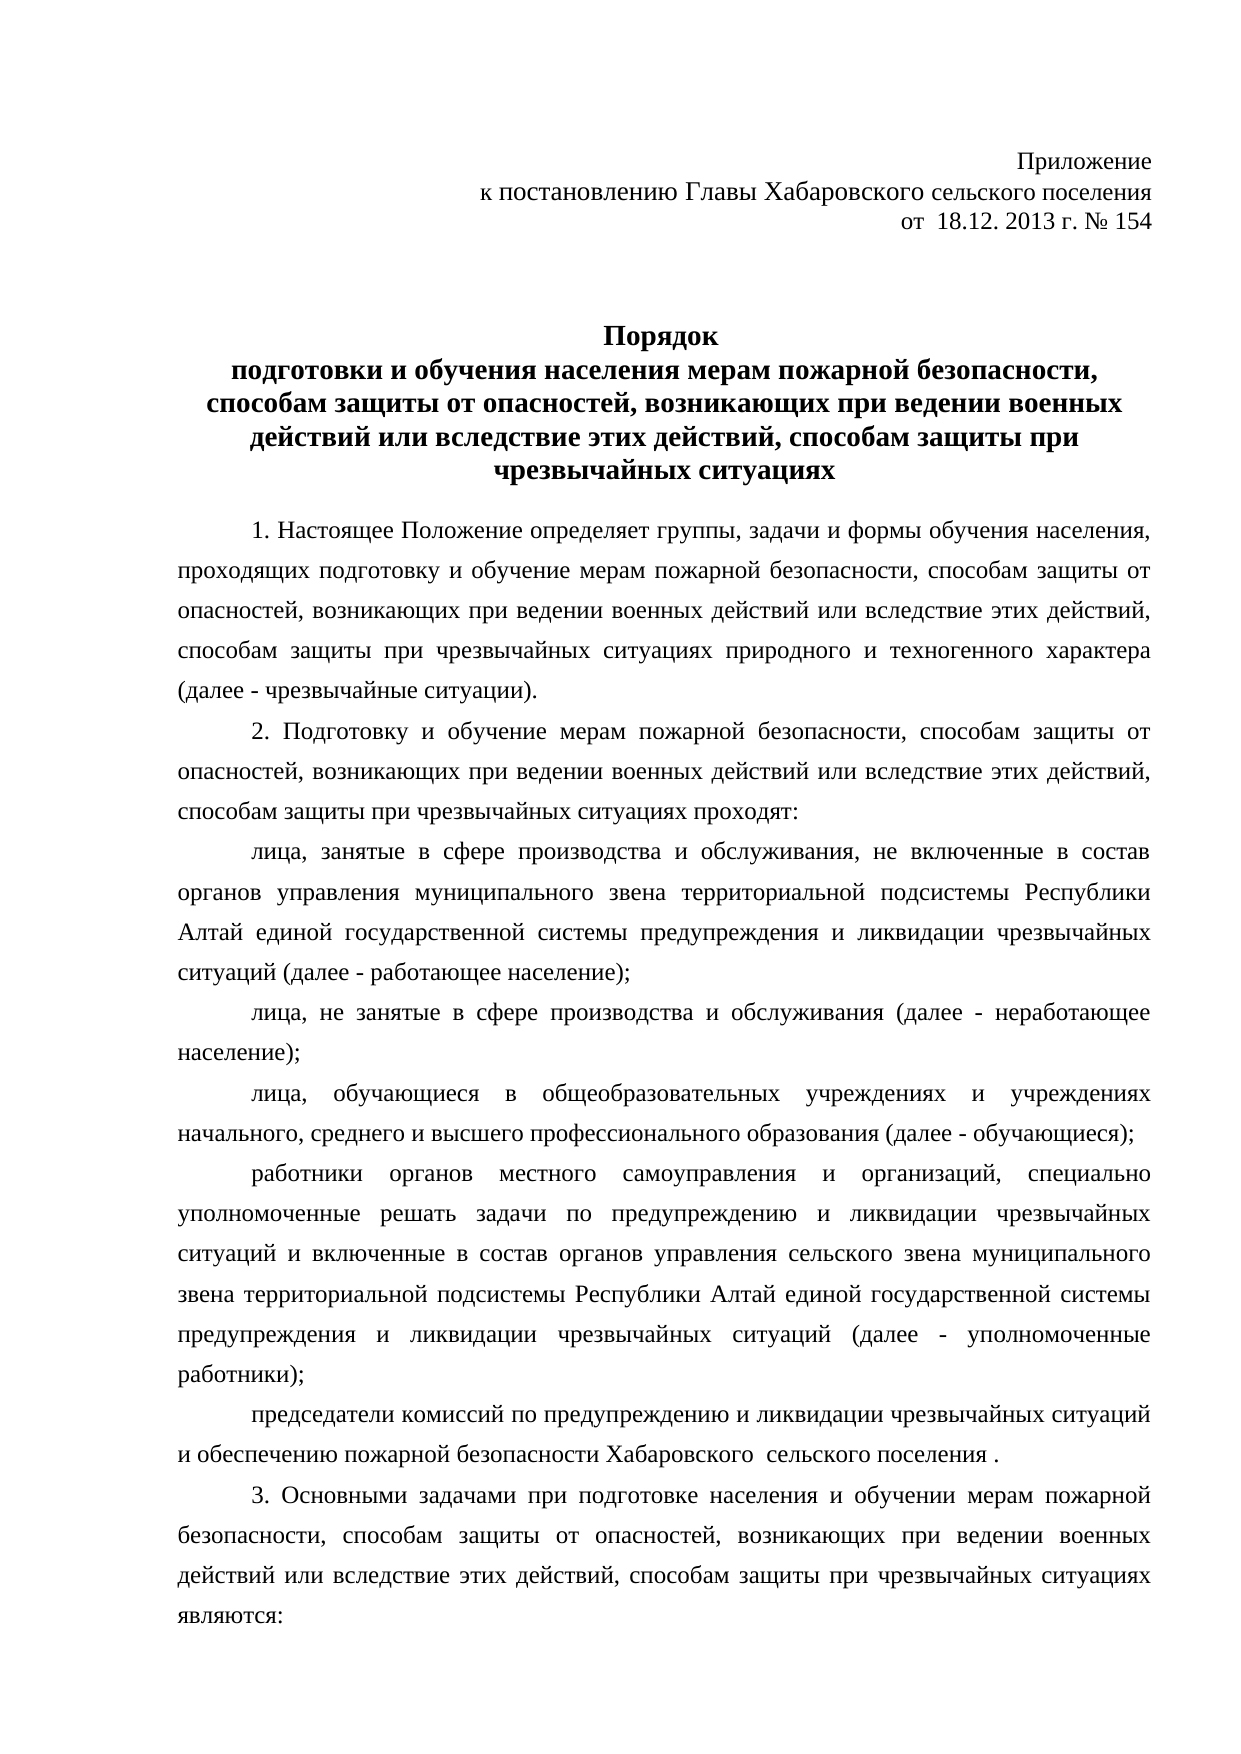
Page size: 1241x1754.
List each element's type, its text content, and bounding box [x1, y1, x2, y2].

text работники органов местного самоуправления и организаций, специально уполномоченные решать задачи по предупреждению и ликвидации чрезвычайных ситуаций и включенные в состав органов управления сельского звена муниципального звена территориальной подсистемы Республики Алтай единой государственной системы предупреждения и ликвидации чрезвычайных ситуаций (далее - уполномоченные работники); [177, 1158, 1152, 1388]
text Порядок подготовки и обучения населения мерам пожарной безопасности, способам защиты от опасностей, возникающих при ведении военных действий или вследствие этих действий, способам защиты при чрезвычайных ситуациях [177, 318, 1152, 486]
text лица, обучающиеся в общеобразовательных учреждениях и учреждениях начального, среднего и высшего профессионального образования (далее - обучающиеся); [177, 1078, 1152, 1147]
text Приложение [177, 146, 1152, 175]
text 3. Основными задачами при подготовке населения и обучении мерам пожарной безопасности, способам защиты от опасностей, возникающих при ведении военных действий или вследствие этих действий, способам защиты при чрезвычайных ситуациях являются: [177, 1480, 1152, 1629]
text 2. Подготовку и обучение мерам пожарной безопасности, способам защиты от опасностей, возникающих при ведении военных действий или вследствие этих действий, способам защиты при чрезвычайных ситуациях проходят: [177, 716, 1152, 825]
text от 18.12. 2013 г. № 154 [177, 206, 1152, 235]
text к постановлению Главы Хабаровского сельского поселения [177, 175, 1152, 206]
text 1. Настоящее Положение определяет группы, задачи и формы обучения населения, проходящих подготовку и обучение мерам пожарной безопасности, способам защиты от опасностей, возникающих при ведении военных действий или вследствие этих действий, способам защиты при чрезвычайных ситуациях природного и техногенного характера (далее - чрезвычайные ситуации). [177, 515, 1152, 704]
text лица, не занятые в сфере производства и обслуживания (далее - неработающее население); [177, 997, 1152, 1066]
text лица, занятые в сфере производства и обслуживания, не включенные в состав органов управления муниципального звена территориальной подсистемы Республики Алтай единой государственной системы предупреждения и ликвидации чрезвычайных ситуаций (далее - работающее население); [177, 836, 1152, 986]
text председатели комиссий по предупреждению и ликвидации чрезвычайных ситуаций и обеспечению пожарной безопасности Хабаровского сельского поселения . [177, 1399, 1152, 1468]
